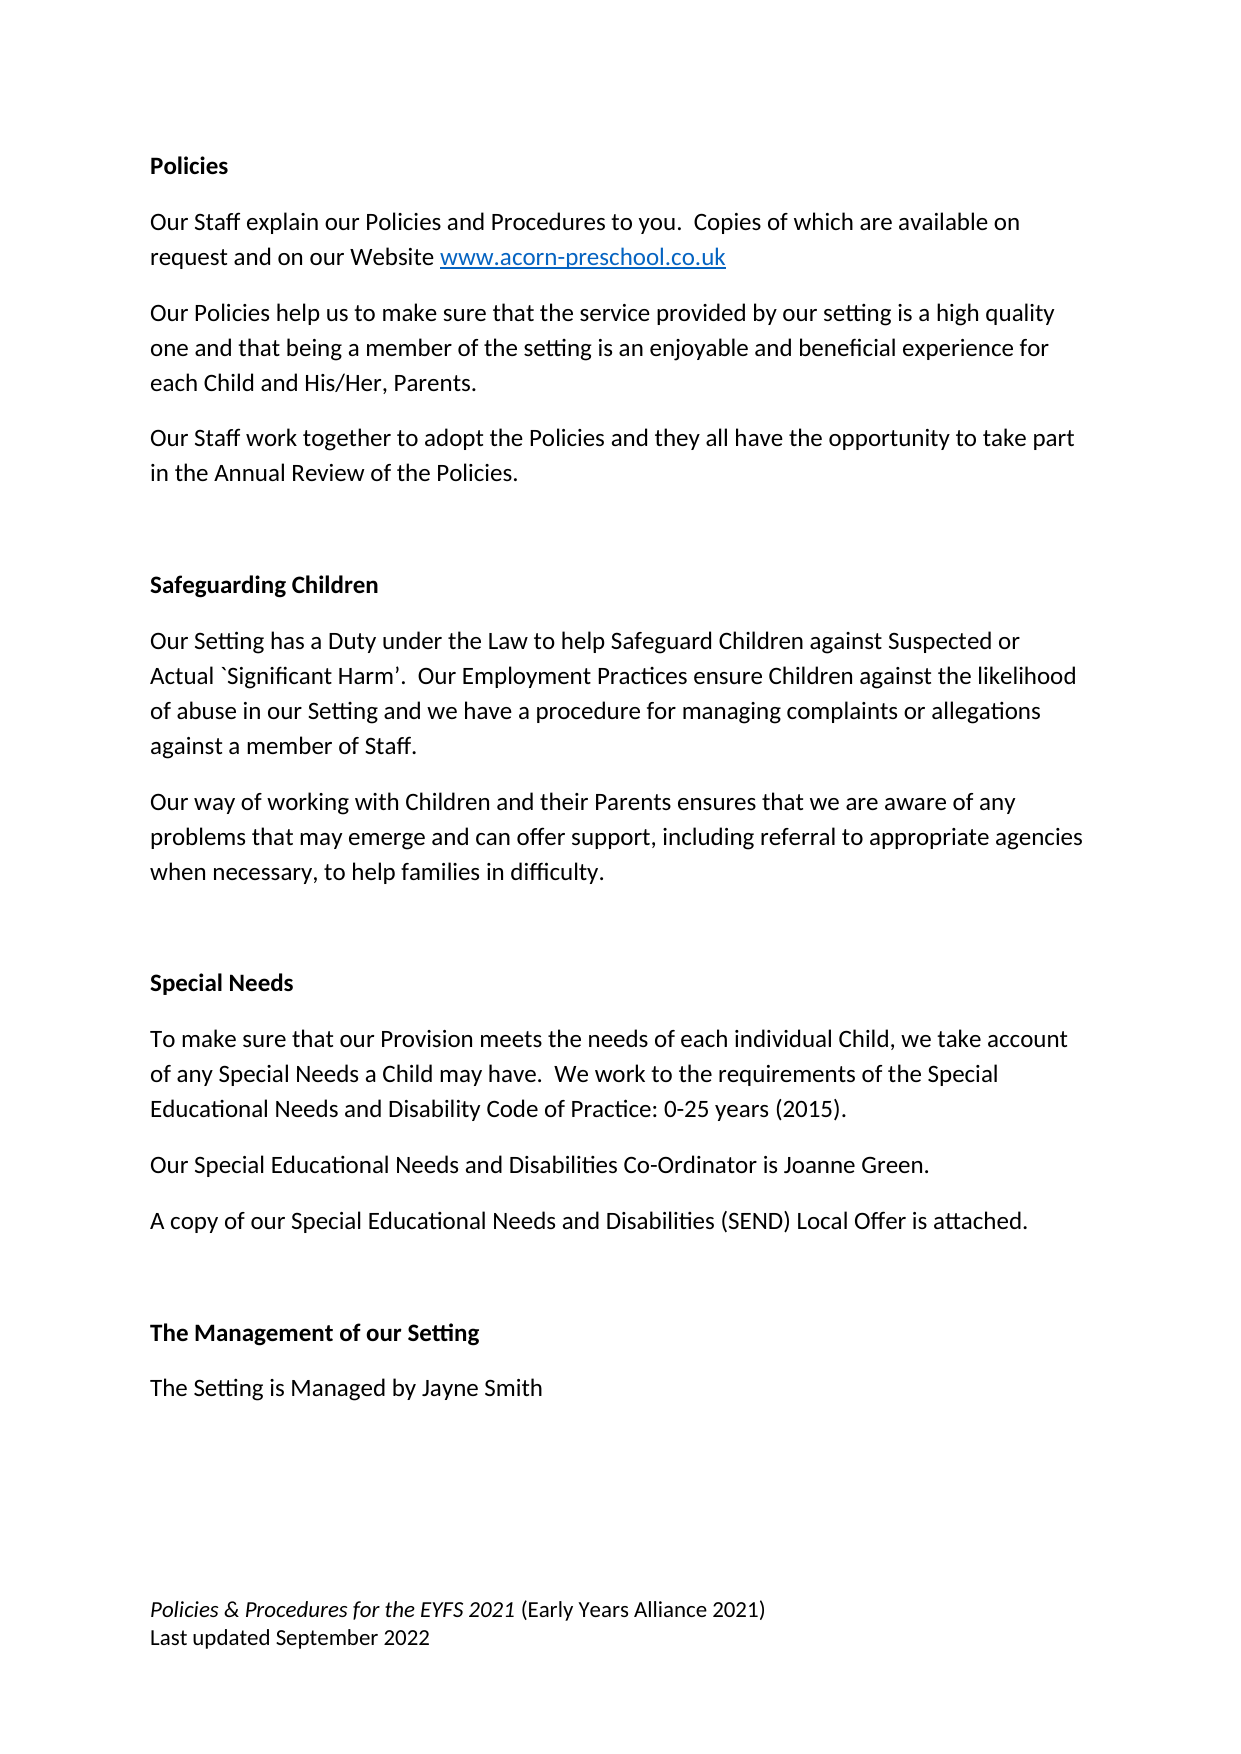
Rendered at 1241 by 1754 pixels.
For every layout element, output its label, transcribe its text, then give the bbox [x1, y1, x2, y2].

text Policies [150, 150, 1090, 181]
text Our Setting has a Duty under the Law to help Safeguard Children against Suspected or Actual `Significant Harm’. Our Employment Practices ensure Children against the likelihood of abuse in our Setting and we have a procedure for managing complaints or allegations against a member of Staff. [150, 625, 1090, 761]
text Our way of working with Children and their Parents ensures that we are aware of any problems that may emerge and can offer support, including referral to appropriate agencies when necessary, to help families in difficulty. [150, 786, 1090, 886]
text The Setting is Managed by Jayne Smith [150, 1372, 1090, 1403]
text Our Special Educational Needs and Disabilities Co-Ordinator is Joanne Green. [150, 1149, 1090, 1180]
text Our Staff work together to adopt the Policies and they all have the opportunity to take part in the Annual Review of the Policies. [150, 422, 1090, 488]
text Our Staff explain our Policies and Procedures to you. Copies of which are available on request and on our Website www.acorn-preschool.co.uk [150, 206, 1090, 271]
text Special Needs [150, 967, 1090, 998]
text To make sure that our Provision meets the needs of each individual Child, we take account of any Special Needs a Child may have. We work to the requirements of the Special Educational Needs and Disability Code of Practice: 0-25 years (2015). [150, 1023, 1090, 1124]
text A copy of our Special Educational Needs and Disabilities (SEND) Local Offer is attached. [150, 1205, 1090, 1236]
text Our Policies help us to make sure that the service provided by our setting is a high quality one and that being a member of the setting is an enjoyable and beneficial experience for each Child and His/Her, Parents. [150, 297, 1090, 397]
text Safeguarding Children [150, 569, 1090, 600]
text The Management of our Setting [150, 1317, 1090, 1347]
